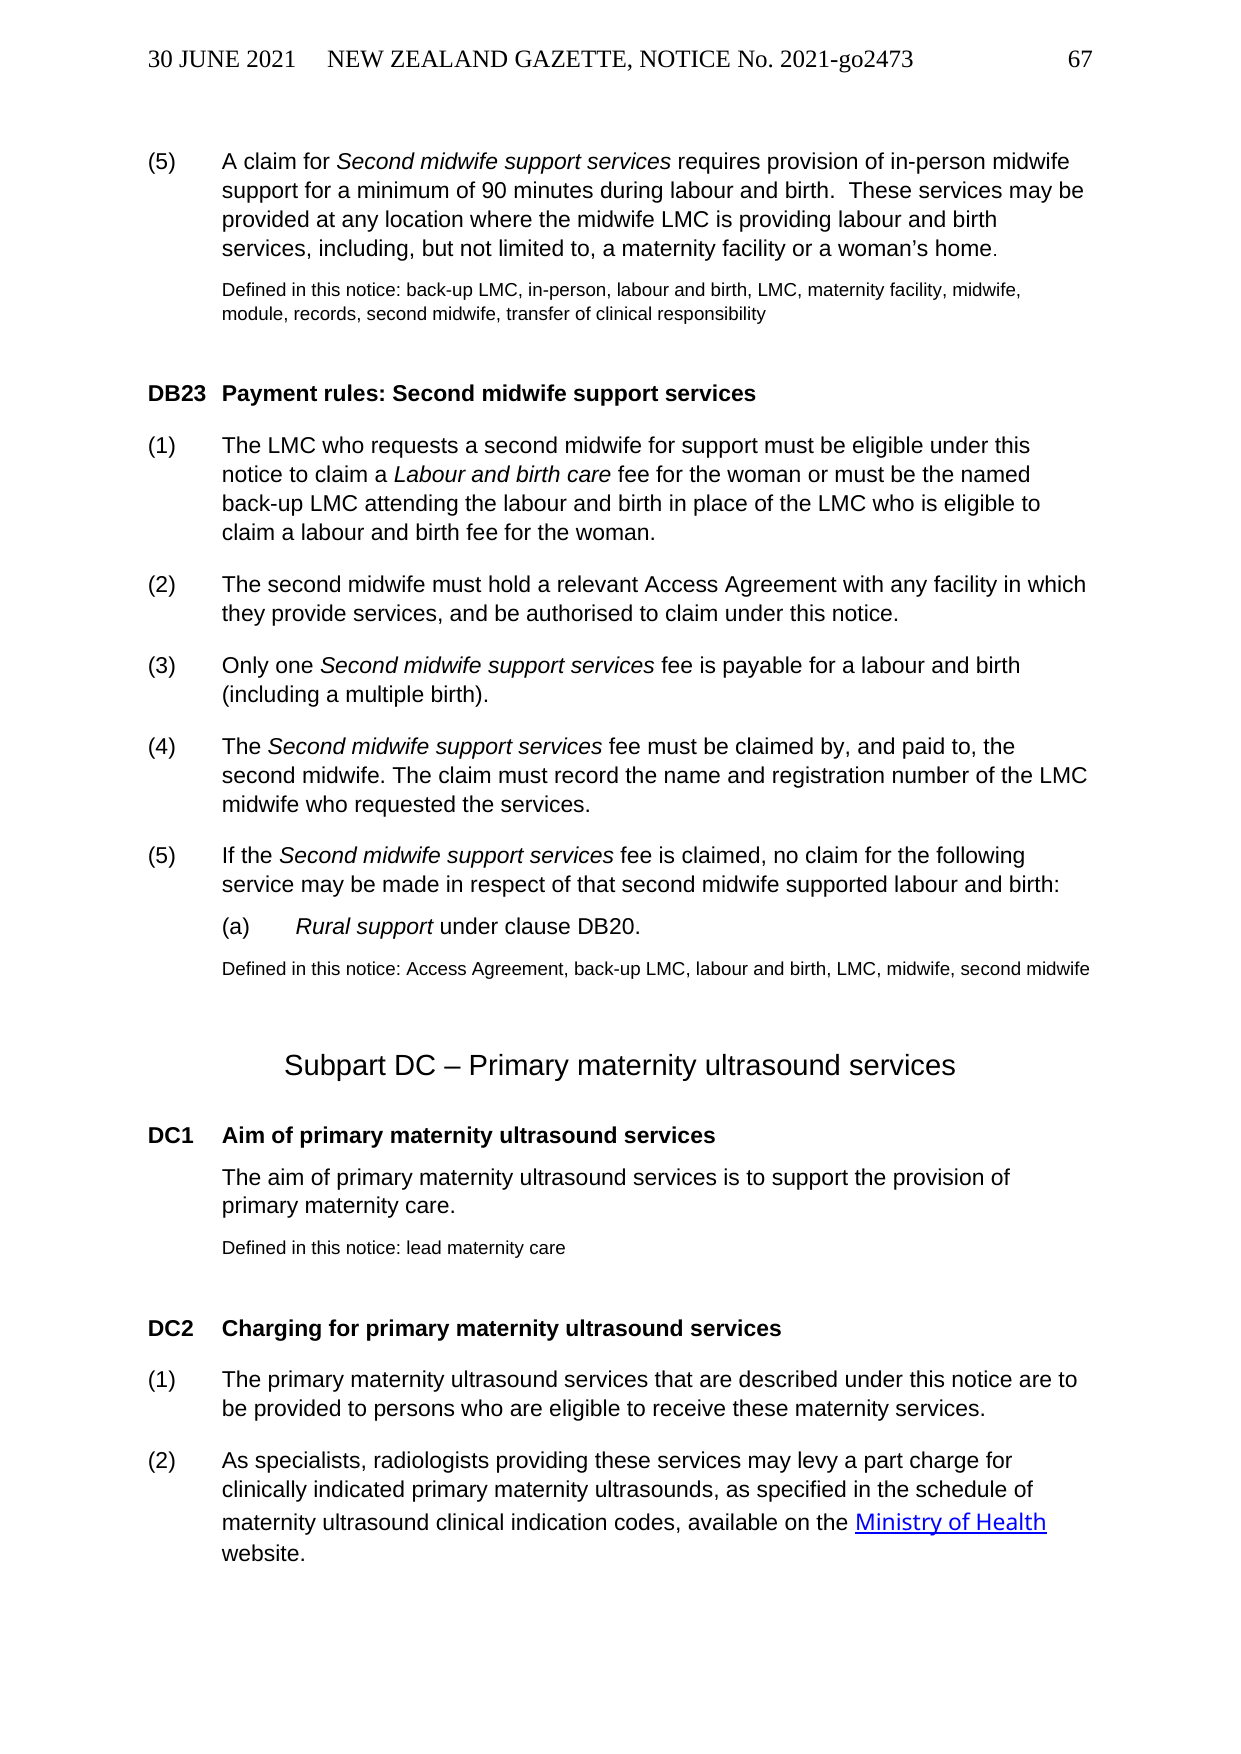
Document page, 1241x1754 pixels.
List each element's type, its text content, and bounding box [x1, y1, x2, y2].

text The aim of primary maternity ultrasound services is to support the provision of primary maternity care. [222, 1163, 1092, 1219]
text (1) The primary maternity ultrasound services that are described under this notice are to be provided to persons who are eligible to receive these maternity services. [148, 1366, 1092, 1422]
subtitle Subpart DC – Primary maternity ultrasound services [148, 1048, 1092, 1081]
subtitle DB23 Payment rules: Second midwife support services [148, 380, 1092, 407]
text (2) The second midwife must hold a relevant Access Agreement with any facility in which they provide services, and be authorised to claim under this notice. [148, 571, 1092, 626]
text (4) The Second midwife support services fee must be claimed by, and paid to, the second midwife. The claim must record the name and registration number of the LMC midwife who requested the services. [148, 733, 1092, 817]
text (1) The LMC who requests a second midwife for support must be eligible under this notice to claim a Labour and birth care fee for the woman or must be the named back-up LMC attending the labour and birth in place of the LMC who is eligible to claim a labour and birth fee for the woman. [148, 432, 1092, 546]
text Defined in this notice: back-up LMC, in-person, labour and birth, LMC, maternity facility, midwife, module, records, second midwife, transfer of clinical responsibility [222, 279, 1092, 324]
text Defined in this notice: Access Agreement, back-up LMC, labour and birth, LMC, midwife, second midwife [222, 957, 1092, 979]
text (3) Only one Second midwife support services fee is payable for a labour and birth (including a multiple birth). [148, 652, 1092, 707]
text Defined in this notice: lead maternity care [222, 1237, 1092, 1258]
subtitle DC1 Aim of primary maternity ultrasound services [148, 1122, 1092, 1148]
text (a) Rural support under clause DB20. [222, 913, 1092, 939]
text (5) If the Second midwife support services fee is claimed, no claim for the following service may be made in respect of that second midwife supported labour and birth: [148, 842, 1092, 898]
subtitle DC2 Charging for primary maternity ultrasound services [148, 1314, 1092, 1341]
text (2) As specialists, radiologists providing these services may levy a part charge for clinically indicated primary maternity ultrasounds, as specified in the schedule of maternity ultrasound clinical indication codes, available on the Ministry of Health website. [148, 1447, 1092, 1566]
text (5) A claim for Second midwife support services requires provision of in-person midwife support for a minimum of 90 minutes during labour and birth. These services may be provided at any location where the midwife LMC is providing labour and birth services, including, but not limited to, a maternity facility or a woman’s home. [148, 148, 1092, 261]
